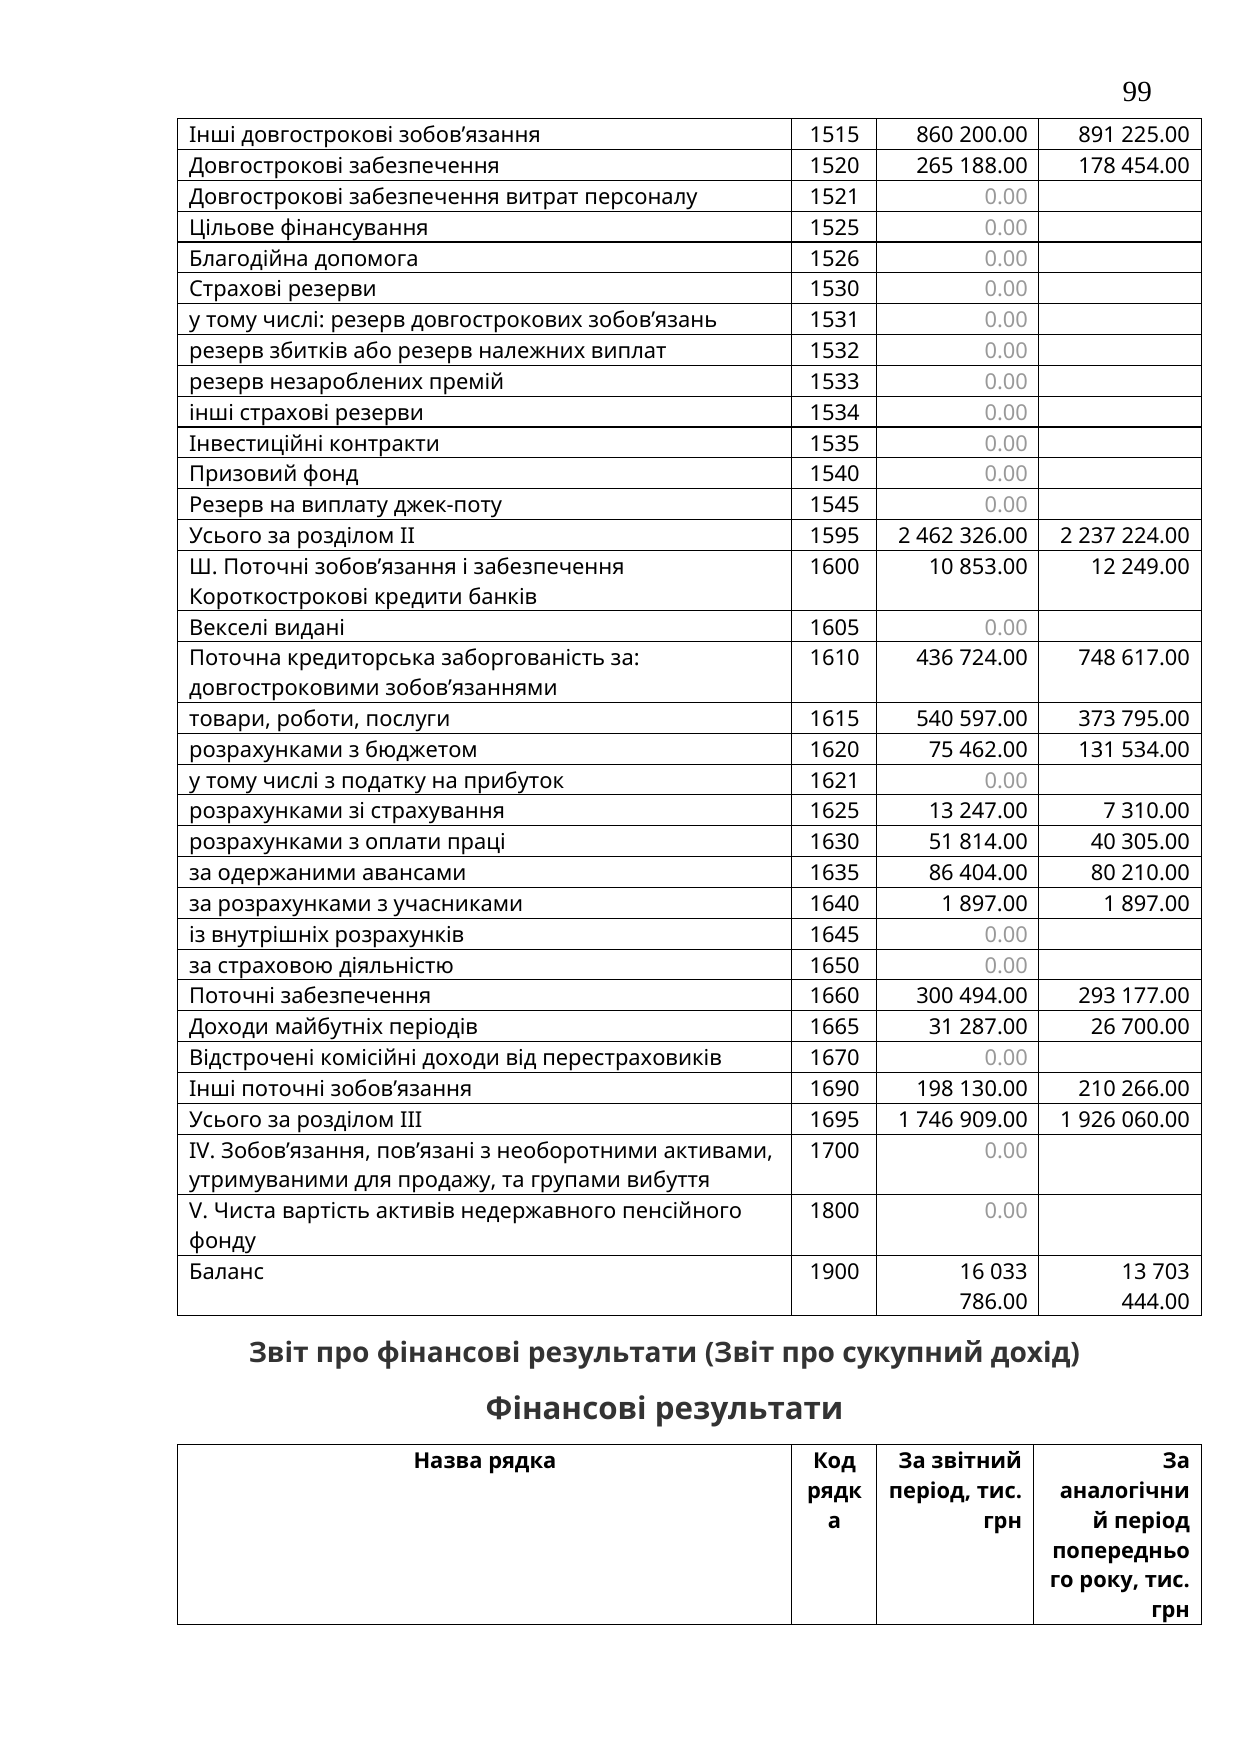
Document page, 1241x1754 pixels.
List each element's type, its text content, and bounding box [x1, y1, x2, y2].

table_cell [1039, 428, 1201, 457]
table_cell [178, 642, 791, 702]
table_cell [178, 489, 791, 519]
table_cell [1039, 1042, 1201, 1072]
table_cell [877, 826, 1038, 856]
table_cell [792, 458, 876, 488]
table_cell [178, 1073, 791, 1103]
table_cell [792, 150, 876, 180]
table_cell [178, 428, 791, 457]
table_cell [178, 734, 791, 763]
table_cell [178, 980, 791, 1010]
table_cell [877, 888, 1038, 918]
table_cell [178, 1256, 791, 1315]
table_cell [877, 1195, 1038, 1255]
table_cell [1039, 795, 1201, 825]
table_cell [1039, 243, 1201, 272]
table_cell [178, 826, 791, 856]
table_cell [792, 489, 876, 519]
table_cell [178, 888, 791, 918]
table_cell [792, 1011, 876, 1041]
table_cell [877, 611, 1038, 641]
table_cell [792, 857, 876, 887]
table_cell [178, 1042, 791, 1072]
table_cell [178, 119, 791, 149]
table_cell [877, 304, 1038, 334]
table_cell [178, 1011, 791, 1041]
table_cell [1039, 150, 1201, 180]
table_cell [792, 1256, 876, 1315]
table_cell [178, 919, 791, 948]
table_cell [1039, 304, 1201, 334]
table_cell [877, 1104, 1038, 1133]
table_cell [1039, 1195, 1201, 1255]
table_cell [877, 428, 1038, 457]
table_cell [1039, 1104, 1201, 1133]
text Фінансові результати [177, 1386, 1152, 1429]
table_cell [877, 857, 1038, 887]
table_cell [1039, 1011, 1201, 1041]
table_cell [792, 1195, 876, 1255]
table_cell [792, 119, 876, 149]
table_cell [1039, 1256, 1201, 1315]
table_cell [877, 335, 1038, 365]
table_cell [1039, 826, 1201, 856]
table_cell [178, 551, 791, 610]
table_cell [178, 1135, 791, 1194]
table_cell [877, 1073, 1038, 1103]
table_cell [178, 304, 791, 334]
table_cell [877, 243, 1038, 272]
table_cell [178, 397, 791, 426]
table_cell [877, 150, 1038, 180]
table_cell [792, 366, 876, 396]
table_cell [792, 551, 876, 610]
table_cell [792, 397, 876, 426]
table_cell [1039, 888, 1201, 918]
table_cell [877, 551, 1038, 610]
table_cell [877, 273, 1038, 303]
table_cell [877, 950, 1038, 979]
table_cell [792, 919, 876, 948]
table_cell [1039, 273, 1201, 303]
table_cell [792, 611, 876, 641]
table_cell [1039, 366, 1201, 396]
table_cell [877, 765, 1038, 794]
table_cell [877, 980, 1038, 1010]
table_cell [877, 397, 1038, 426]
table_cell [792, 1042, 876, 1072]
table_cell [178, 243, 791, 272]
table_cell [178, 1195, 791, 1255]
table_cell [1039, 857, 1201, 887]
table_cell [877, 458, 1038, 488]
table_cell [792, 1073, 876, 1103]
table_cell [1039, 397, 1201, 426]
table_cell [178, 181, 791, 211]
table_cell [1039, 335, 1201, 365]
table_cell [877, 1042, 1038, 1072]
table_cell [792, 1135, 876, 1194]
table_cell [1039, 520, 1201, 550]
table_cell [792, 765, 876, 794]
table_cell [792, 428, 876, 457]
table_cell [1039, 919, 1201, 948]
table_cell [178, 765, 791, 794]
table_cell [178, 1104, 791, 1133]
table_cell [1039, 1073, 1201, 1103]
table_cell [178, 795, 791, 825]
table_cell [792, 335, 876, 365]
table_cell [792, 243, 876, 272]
text Звіт про фінансові результати (Звіт про сукупний дохід) [177, 1332, 1152, 1370]
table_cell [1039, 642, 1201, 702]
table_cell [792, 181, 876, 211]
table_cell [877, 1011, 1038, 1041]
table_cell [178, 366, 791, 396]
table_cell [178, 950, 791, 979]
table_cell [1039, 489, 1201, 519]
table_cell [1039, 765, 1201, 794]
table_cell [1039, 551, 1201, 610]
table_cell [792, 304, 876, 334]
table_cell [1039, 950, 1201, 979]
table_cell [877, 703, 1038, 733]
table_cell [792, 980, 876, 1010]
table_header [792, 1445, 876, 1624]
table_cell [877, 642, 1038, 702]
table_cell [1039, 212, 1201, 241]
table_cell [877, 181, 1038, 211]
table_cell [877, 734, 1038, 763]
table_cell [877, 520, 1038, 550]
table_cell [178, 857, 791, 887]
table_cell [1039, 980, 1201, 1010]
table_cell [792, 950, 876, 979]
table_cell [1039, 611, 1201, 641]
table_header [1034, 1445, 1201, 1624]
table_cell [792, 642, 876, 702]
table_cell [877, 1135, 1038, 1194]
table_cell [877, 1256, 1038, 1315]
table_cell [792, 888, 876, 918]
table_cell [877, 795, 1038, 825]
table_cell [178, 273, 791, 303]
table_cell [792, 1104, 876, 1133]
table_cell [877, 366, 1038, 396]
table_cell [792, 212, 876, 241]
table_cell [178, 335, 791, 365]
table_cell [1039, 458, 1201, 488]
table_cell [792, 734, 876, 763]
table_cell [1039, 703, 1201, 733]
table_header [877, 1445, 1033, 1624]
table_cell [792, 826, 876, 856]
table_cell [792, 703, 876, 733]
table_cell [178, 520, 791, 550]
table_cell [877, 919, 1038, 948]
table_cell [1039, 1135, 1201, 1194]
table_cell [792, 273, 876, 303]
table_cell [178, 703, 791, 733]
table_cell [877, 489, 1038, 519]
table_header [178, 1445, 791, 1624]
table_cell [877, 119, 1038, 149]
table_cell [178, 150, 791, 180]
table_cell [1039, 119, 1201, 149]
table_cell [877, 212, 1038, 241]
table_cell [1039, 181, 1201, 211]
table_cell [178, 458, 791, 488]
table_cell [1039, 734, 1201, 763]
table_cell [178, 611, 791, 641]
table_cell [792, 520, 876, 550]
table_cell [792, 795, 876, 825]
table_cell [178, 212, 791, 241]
